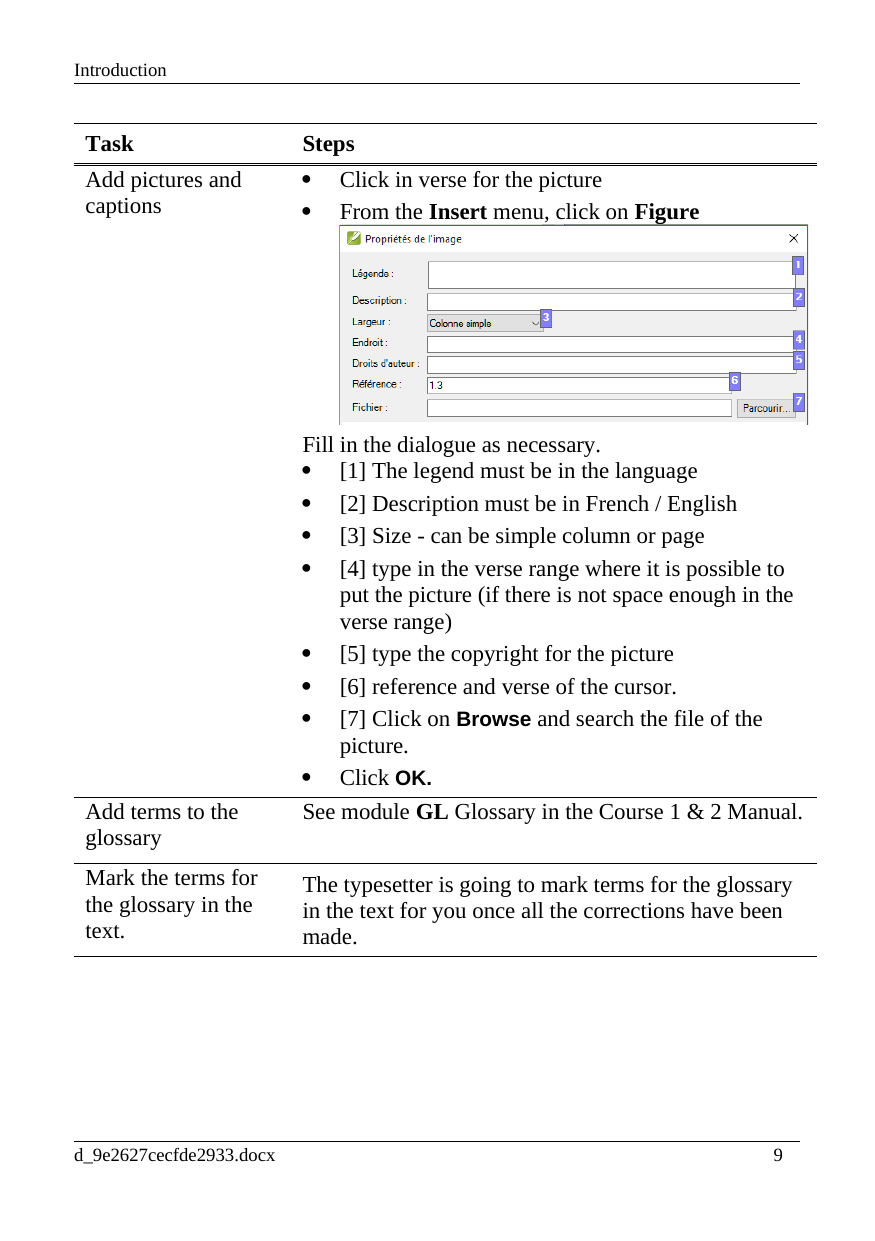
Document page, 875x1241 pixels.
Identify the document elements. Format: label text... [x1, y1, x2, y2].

table_cell Click in verse for the picture From the Insert menu, click on Figure Fill in the dialogue as necessary. [1] The legend must be in the language [2] Description must be in French / English [3] Size - can be simple column or page [4] type in the verse range where it is possible to put the picture (if there is not space enough in the verse range) [5] type the copyright for the picture [6] reference and verse of the cursor. [7] Click on Browse and search the file of the picture. Click OK. [291, 166, 817, 797]
table_cell Add pictures and captions [74, 166, 291, 797]
table_cell The typesetter is going to mark terms for the glossary in the text for you once all the corrections have been made. [291, 864, 817, 956]
table_header Task [74, 124, 291, 162]
table_header Steps [291, 124, 817, 162]
table_cell Mark the terms for the glossary in the text. [74, 864, 291, 956]
table_cell Add terms to the glossary [74, 798, 291, 863]
table_cell See module GL Glossary in the Course 1 & 2 Manual. [291, 798, 817, 863]
picture [339, 224, 809, 425]
